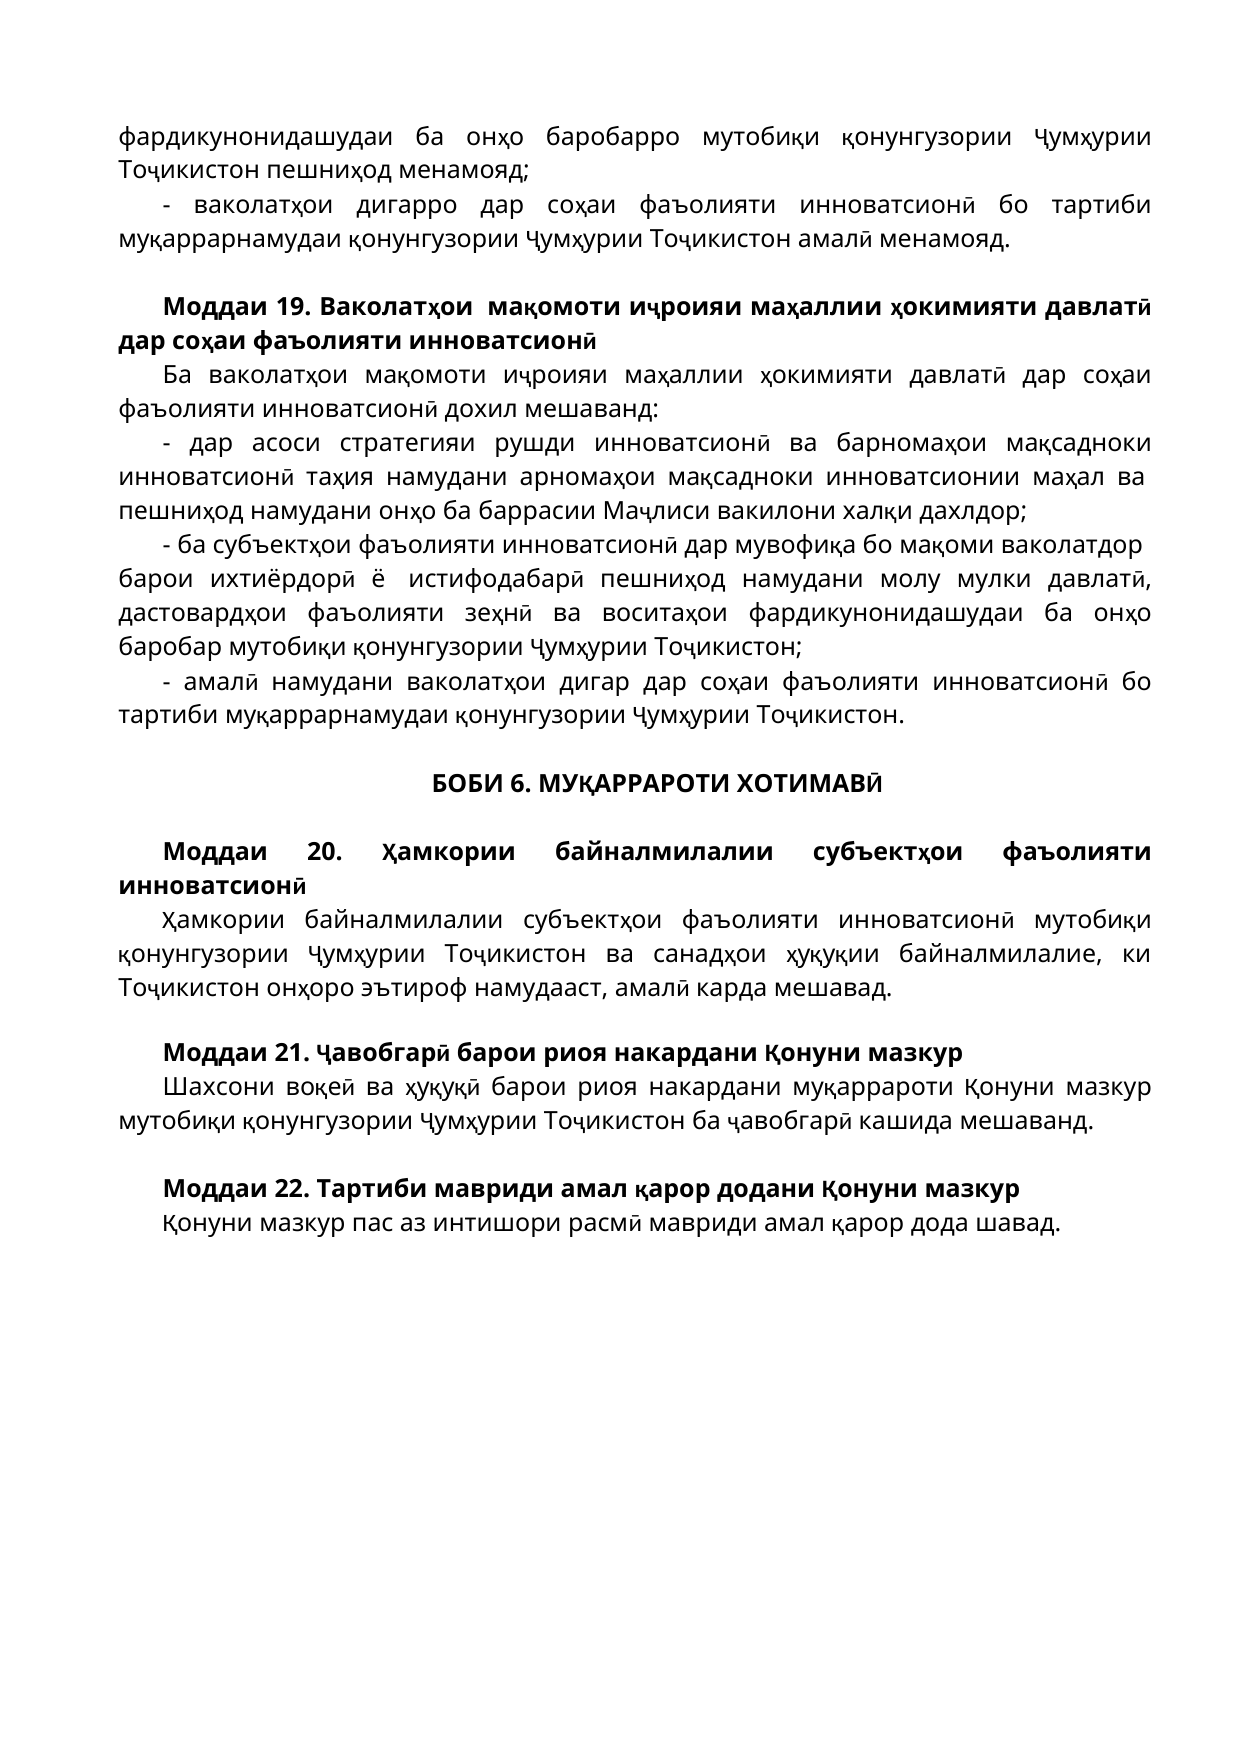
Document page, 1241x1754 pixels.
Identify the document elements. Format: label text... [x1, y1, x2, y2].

text Моддаи 21. Ҷавобгарӣ барои риоя накардани Қонуни мазкур [118, 1034, 1152, 1068]
text Ҳамкории байналмилалии субъектҳои фаъолияти инноватсионӣ мутобиқи қонунгузории Ҷумҳурии Тоҷикистон ва санадҳои ҳуқуқии байналмилалие, ки Тоҷикистон онҳоро эътироф намудааст, амалӣ карда мешавад. [118, 902, 1152, 1004]
text БОБИ 6. МУҚАРРАРОТИ ХОТИМАВӢ [118, 765, 1152, 799]
text - амалӣ намудани ваколатҳои дигар дар соҳаи фаъолияти инноватсионӣ бо тартиби муқаррарнамудаи қонунгузории Ҷумҳурии Тоҷикистон. [118, 663, 1152, 731]
text - ваколатҳои дигарро дар соҳаи фаъолияти инноватсионӣ бо тартиби муқаррарнамудаи қонунгузории Ҷумҳурии Тоҷикистон амалӣ менамояд. [118, 186, 1152, 254]
text Моддаи 19. Ваколатҳои мақомоти иҷроияи маҳаллии ҳокимияти давлатӣ дар соҳаи фаъолияти инноватсионӣ [118, 288, 1152, 357]
text Моддаи 20. Ҳамкории байналмилалии субъектҳои фаъолияти инноватсионӣ [118, 833, 1152, 902]
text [118, 118, 1152, 186]
text Моддаи 22. Тартиби мавриди амал қарор додани Қонуни мазкур [118, 1171, 1152, 1204]
text Қонуни мазкур пас аз интишори расмӣ мавриди амал қарор дода шавад. [118, 1204, 1152, 1239]
text - дар асоси стратегияи рушди инноватсионӣ ва барномаҳои мақсадноки инноватсионӣ таҳия намудани арномаҳои мақсадноки инноватсионии маҳал ва пешниҳод намудани онҳо ба баррасии Маҷлиси вакилони халқи дахлдор; [118, 425, 1152, 527]
text - ба субъектҳои фаъолияти инноватсионӣ дар мувофиқа бо мақоми ваколатдор барои ихтиёрдорӣ ё истифодабарӣ пешниҳод намудани молу мулки давлатӣ, дастовардҳои фаъолияти зеҳнӣ ва воситаҳои фардикунонидашудаи ба онҳо баробар мутобиқи қонунгузории Ҷумҳурии Тоҷикистон; [118, 527, 1152, 663]
text Шахсони воқеӣ ва ҳуқуқӣ барои риоя накардани муқаррароти Қонуни мазкур мутобиқи қонунгузории Ҷумҳурии Тоҷикистон ба ҷавобгарӣ кашида мешаванд. [118, 1068, 1152, 1136]
text Ба ваколатҳои мақомоти иҷроияи маҳаллии ҳокимияти давлатӣ дар соҳаи фаъолияти инноватсионӣ дохил мешаванд: [118, 357, 1152, 425]
